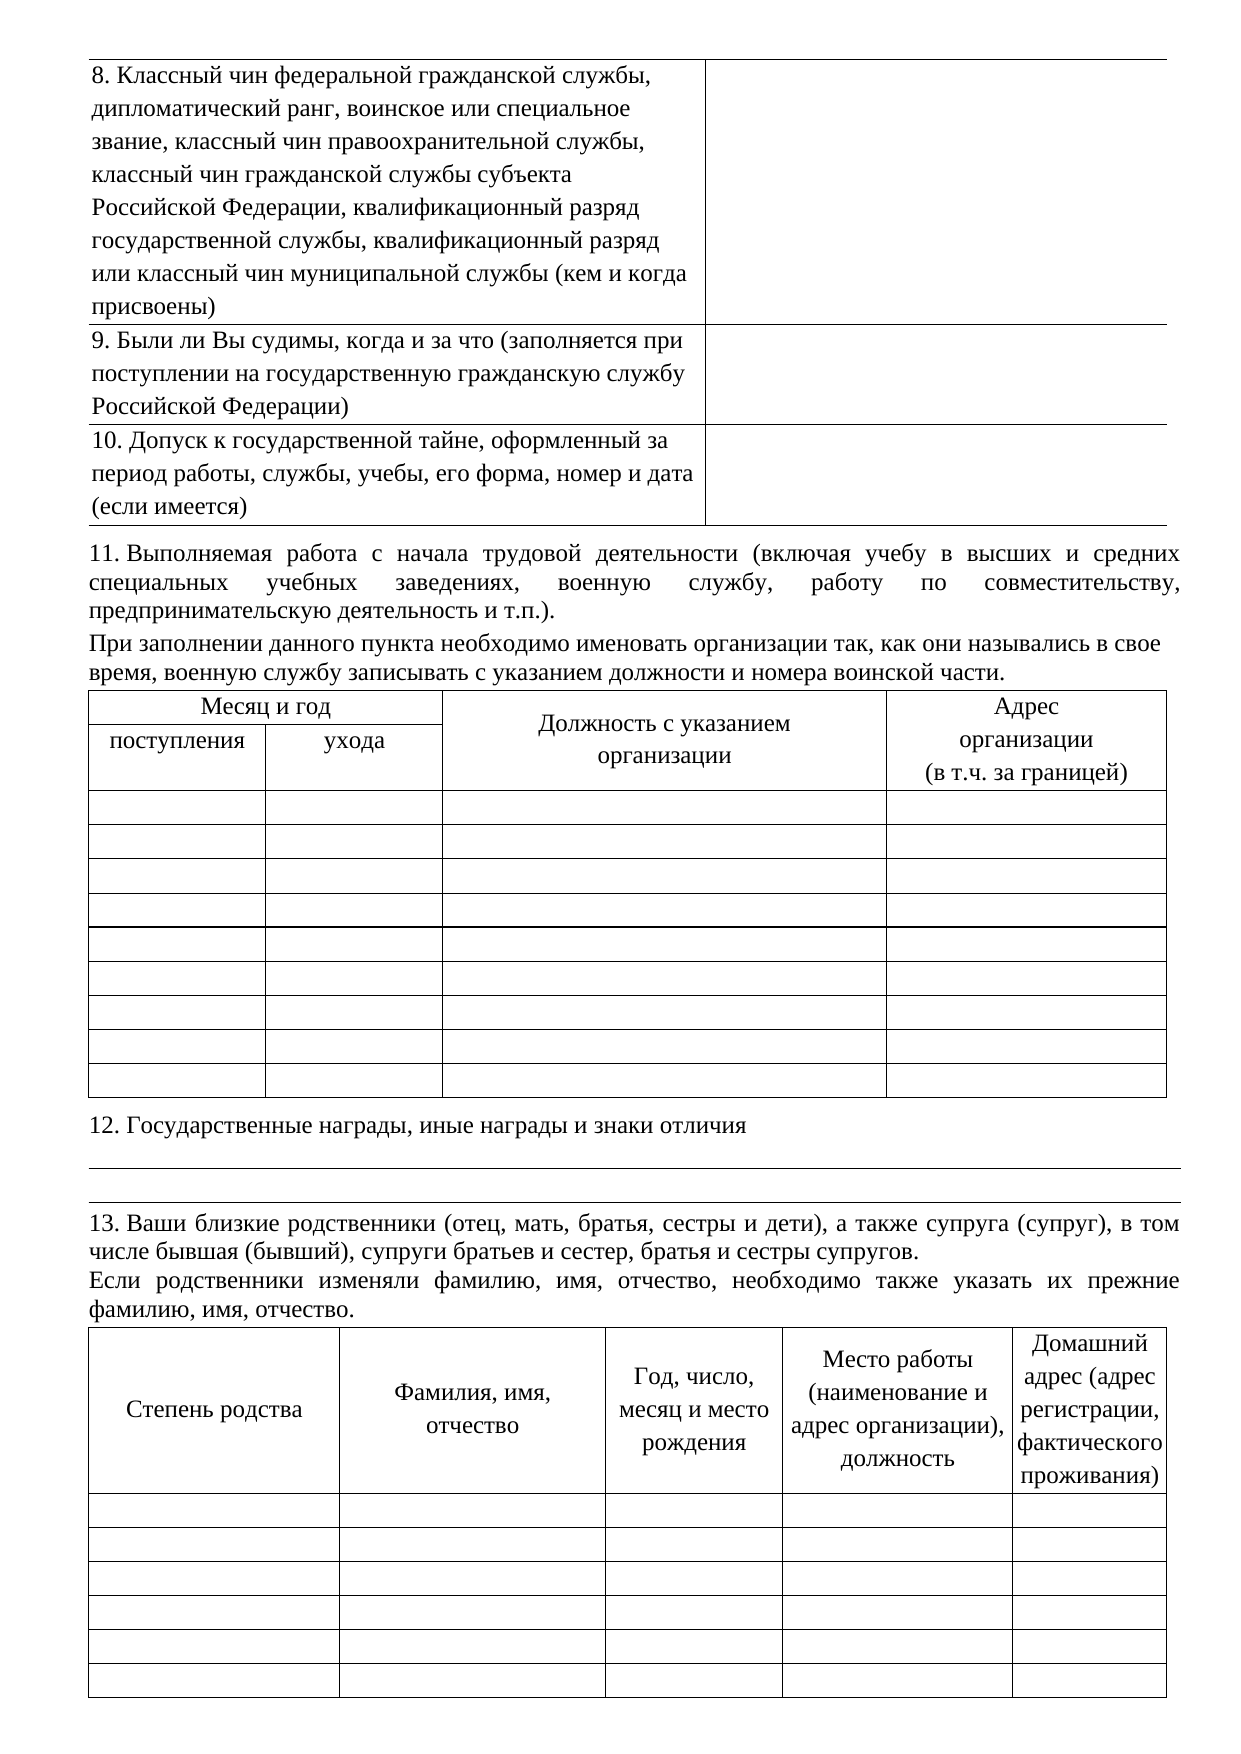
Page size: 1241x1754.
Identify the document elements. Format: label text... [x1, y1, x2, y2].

table_cell [89, 791, 265, 824]
table_cell [887, 825, 1166, 858]
table_cell [89, 1596, 339, 1629]
table_cell [887, 928, 1166, 961]
text 13. Ваши близкие родственники (отец, мать, братья, сестры и дети), а также супруга (супруг), в том числе бывшая (бывший), супруги братьев и сестер, братья и сестры супругов. [88, 1208, 1181, 1265]
table_cell 8. Классный чин федеральной гражданской службы, дипломатический ранг, воинское или специальное звание, классный чин правоохранительной службы, классный чин гражданской службы субъекта Российской Федерации, квалификационный разряд государственной службы, квалификационный разряд или классный чин муниципальной службы (кем и когда присвоены) [89, 60, 705, 324]
table_cell [89, 1562, 339, 1595]
table_cell [266, 928, 442, 961]
table_header Место работы (наименование и адрес организации), должность [783, 1328, 1012, 1493]
table_cell [89, 1664, 339, 1697]
table_cell [887, 894, 1166, 926]
table_header Должность с указанием организации [443, 691, 886, 790]
table_cell [443, 928, 886, 961]
table_header Домашний адрес (адрес регистрации, фактического проживания) [1013, 1328, 1166, 1493]
table_cell [89, 859, 265, 892]
table_cell [1013, 1528, 1166, 1561]
table_header Месяц и год [89, 691, 442, 724]
table_cell [340, 1664, 605, 1697]
table_cell [266, 962, 442, 994]
table_cell [89, 1528, 339, 1561]
table_cell [1013, 1630, 1166, 1663]
table_cell [89, 996, 265, 1029]
table_cell [266, 1030, 442, 1063]
table_cell [606, 1664, 782, 1697]
table_cell [1013, 1494, 1166, 1527]
table_cell [266, 1064, 442, 1097]
table_cell [606, 1528, 782, 1561]
table_cell [606, 1494, 782, 1527]
text При заполнении данного пункта необходимо именовать организации так, как они назывались в свое время, военную службу записывать с указанием должности и номера воинской части. [88, 628, 1181, 686]
table_cell [89, 1630, 339, 1663]
table_cell [443, 894, 886, 926]
table_cell [340, 1494, 605, 1527]
table_cell [706, 425, 1167, 524]
table_cell [887, 1030, 1166, 1063]
table_cell [887, 996, 1166, 1029]
table_cell [443, 996, 886, 1029]
table_cell [783, 1664, 1012, 1697]
table_cell [266, 859, 442, 892]
table_cell [606, 1630, 782, 1663]
table_cell [340, 1596, 605, 1629]
table_cell [606, 1596, 782, 1629]
table_header Фамилия, имя, отчество [340, 1328, 605, 1493]
table_cell [443, 825, 886, 858]
table_cell [89, 894, 265, 926]
table_cell [783, 1596, 1012, 1629]
table_cell ухода [266, 725, 442, 790]
table_cell [89, 1064, 265, 1097]
table_cell [89, 1494, 339, 1527]
table_cell [266, 825, 442, 858]
table_cell [783, 1562, 1012, 1595]
table_cell [783, 1630, 1012, 1663]
table_cell [706, 60, 1167, 324]
table_header Год, число, месяц и место рождения [606, 1328, 782, 1493]
table_header Степень родства [89, 1328, 339, 1493]
table_cell [89, 825, 265, 858]
table_header Адрес организации (в т.ч. за границей) [887, 691, 1166, 790]
table_cell 9. Были ли Вы судимы, когда и за что (заполняется при поступлении на государственную гражданскую службу Российской Федерации) [89, 325, 705, 424]
table_cell [89, 1030, 265, 1063]
table_cell [706, 325, 1167, 424]
table_cell [783, 1528, 1012, 1561]
table_cell [606, 1562, 782, 1595]
table_cell [887, 1064, 1166, 1097]
table_cell [340, 1630, 605, 1663]
table_cell 10. Допуск к государственной тайне, оформленный за период работы, службы, учебы, его форма, номер и дата (если имеется) [89, 425, 705, 524]
table_cell [443, 1064, 886, 1097]
table_cell [89, 962, 265, 994]
text 12. Государственные награды, иные награды и знаки отличия [88, 1110, 1181, 1139]
table_cell [443, 1030, 886, 1063]
table_cell [887, 859, 1166, 892]
table_cell [1013, 1596, 1166, 1629]
table_cell [783, 1494, 1012, 1527]
table_cell поступления [89, 725, 265, 790]
table_cell [443, 859, 886, 892]
table_cell [887, 962, 1166, 994]
table_cell [887, 791, 1166, 824]
table_cell [443, 962, 886, 994]
text 11. Выполняемая работа с начала трудовой деятельности (включая учебу в высших и средних специальных учебных заведениях, военную службу, работу по совместительству, предпринимательскую деятельность и т.п.). [88, 538, 1181, 624]
table_cell [266, 894, 442, 926]
text Если родственники изменяли фамилию, имя, отчество, необходимо также указать их прежние фамилию, имя, отчество. [88, 1265, 1181, 1323]
table_cell [443, 791, 886, 824]
table_cell [1013, 1562, 1166, 1595]
table_cell [266, 791, 442, 824]
table_cell [89, 928, 265, 961]
table_cell [340, 1528, 605, 1561]
table_cell [1013, 1664, 1166, 1697]
table_cell [340, 1562, 605, 1595]
table_cell [266, 996, 442, 1029]
